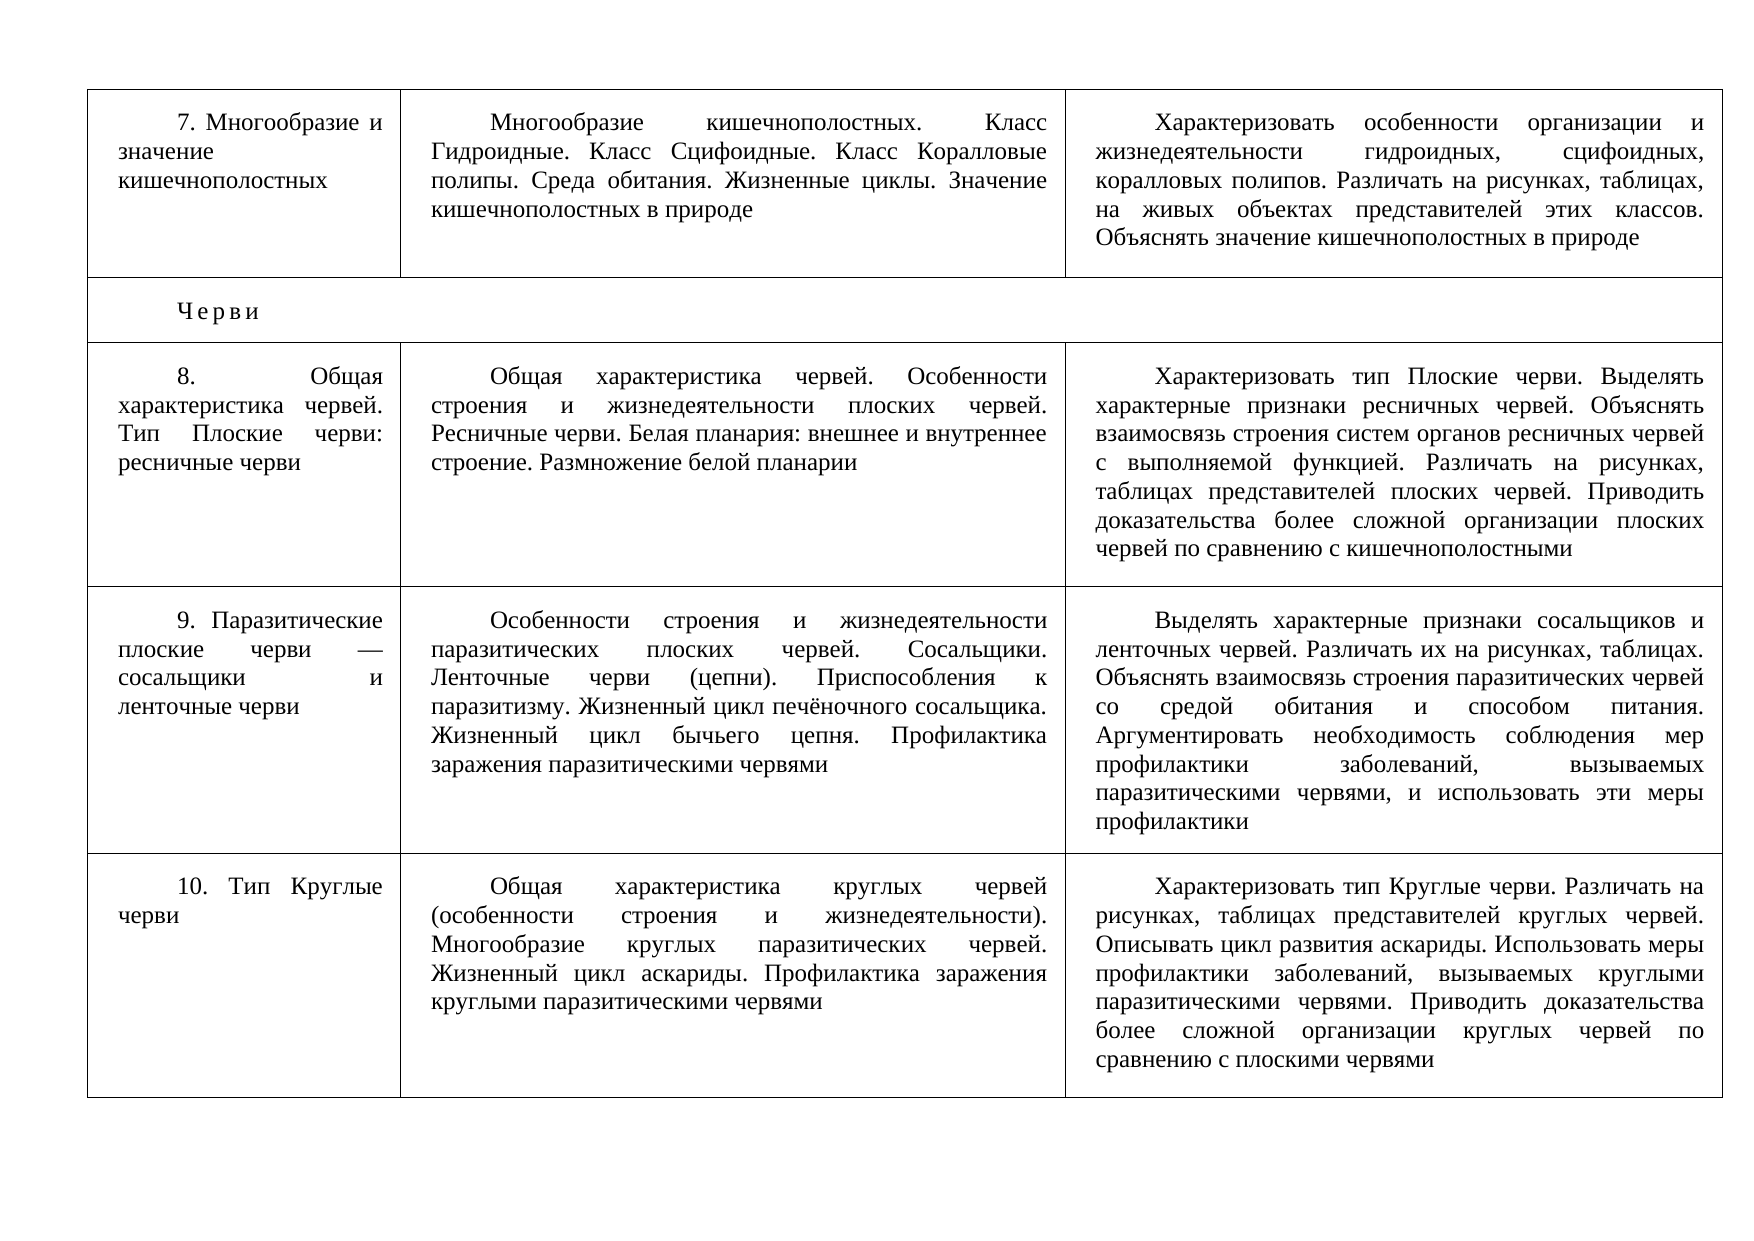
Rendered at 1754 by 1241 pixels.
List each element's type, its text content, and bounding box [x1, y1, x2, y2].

table_cell 7. Многообразие и значение кишечнополостных [88, 90, 400, 277]
table_cell Характеризовать особенности организации и жизнедеятельности гидроидных, сцифоидных, коралловых полипов. Различать на рисунках, таблицах, на живых объектах представителей этих классов. Объяснять значение кишечнополостных в природе [1066, 90, 1722, 277]
table_cell Характеризовать тип Круглые черви. Различать на рисунках, таблицах представителей круглых червей. Описывать цикл развития аскариды. Использовать меры профилактики заболеваний, вызываемых круглыми паразитическими червями. Приводить доказательства более сложной организации круглых червей по сравнению с плоскими червями [1066, 854, 1722, 1097]
table_cell Многообразие кишечнополостных. Класс Гидроидные. Класс Сцифоидные. Класс Коралловые полипы. Среда обитания. Жизненные циклы. Значение кишечнополостных в природе [401, 90, 1065, 277]
table_cell Выделять характерные признаки сосальщиков и ленточных червей. Различать их на рисунках, таблицах. Объяснять взаимосвязь строения паразитических червей со средой обитания и способом питания. Аргументировать необходимость соблюдения мер профилактики заболеваний, вызываемых паразитическими червями, и использовать эти меры профилактики [1066, 587, 1722, 853]
table_cell 10. Тип Круглые черви [88, 854, 400, 1097]
table_cell Общая характеристика червей. Особенности строения и жизнедеятельности плоских червей. Ресничные черви. Белая планария: внешнее и внутреннее строение. Размножение белой планарии [401, 343, 1065, 586]
table_cell Черви [88, 278, 1722, 342]
table_cell Характеризовать тип Плоские черви. Выделять характерные признаки ресничных червей. Объяснять взаимосвязь строения систем органов ресничных червей с выполняемой функцией. Различать на рисунках, таблицах представителей плоских червей. Приводить доказательства более сложной организации плоских червей по сравнению с кишечнополостными [1066, 343, 1722, 586]
table_cell Особенности строения и жизнедеятельности паразитических плоских червей. Сосальщики. Ленточные черви (цепни). Приспособления к паразитизму. Жизненный цикл печёночного сосальщика. Жизненный цикл бычьего цепня. Профилактика заражения паразитическими червями [401, 587, 1065, 853]
table_cell 8. Общая характеристика червей. Тип Плоские черви: ресничные черви [88, 343, 400, 586]
table_cell 9. Паразитические плоские черви — сосальщики и ленточные черви [88, 587, 400, 853]
table_cell Общая характеристика круглых червей (особенности строения и жизнедеятельности). Многообразие круглых паразитических червей. Жизненный цикл аскариды. Профилактика заражения круглыми паразитическими червями [401, 854, 1065, 1097]
